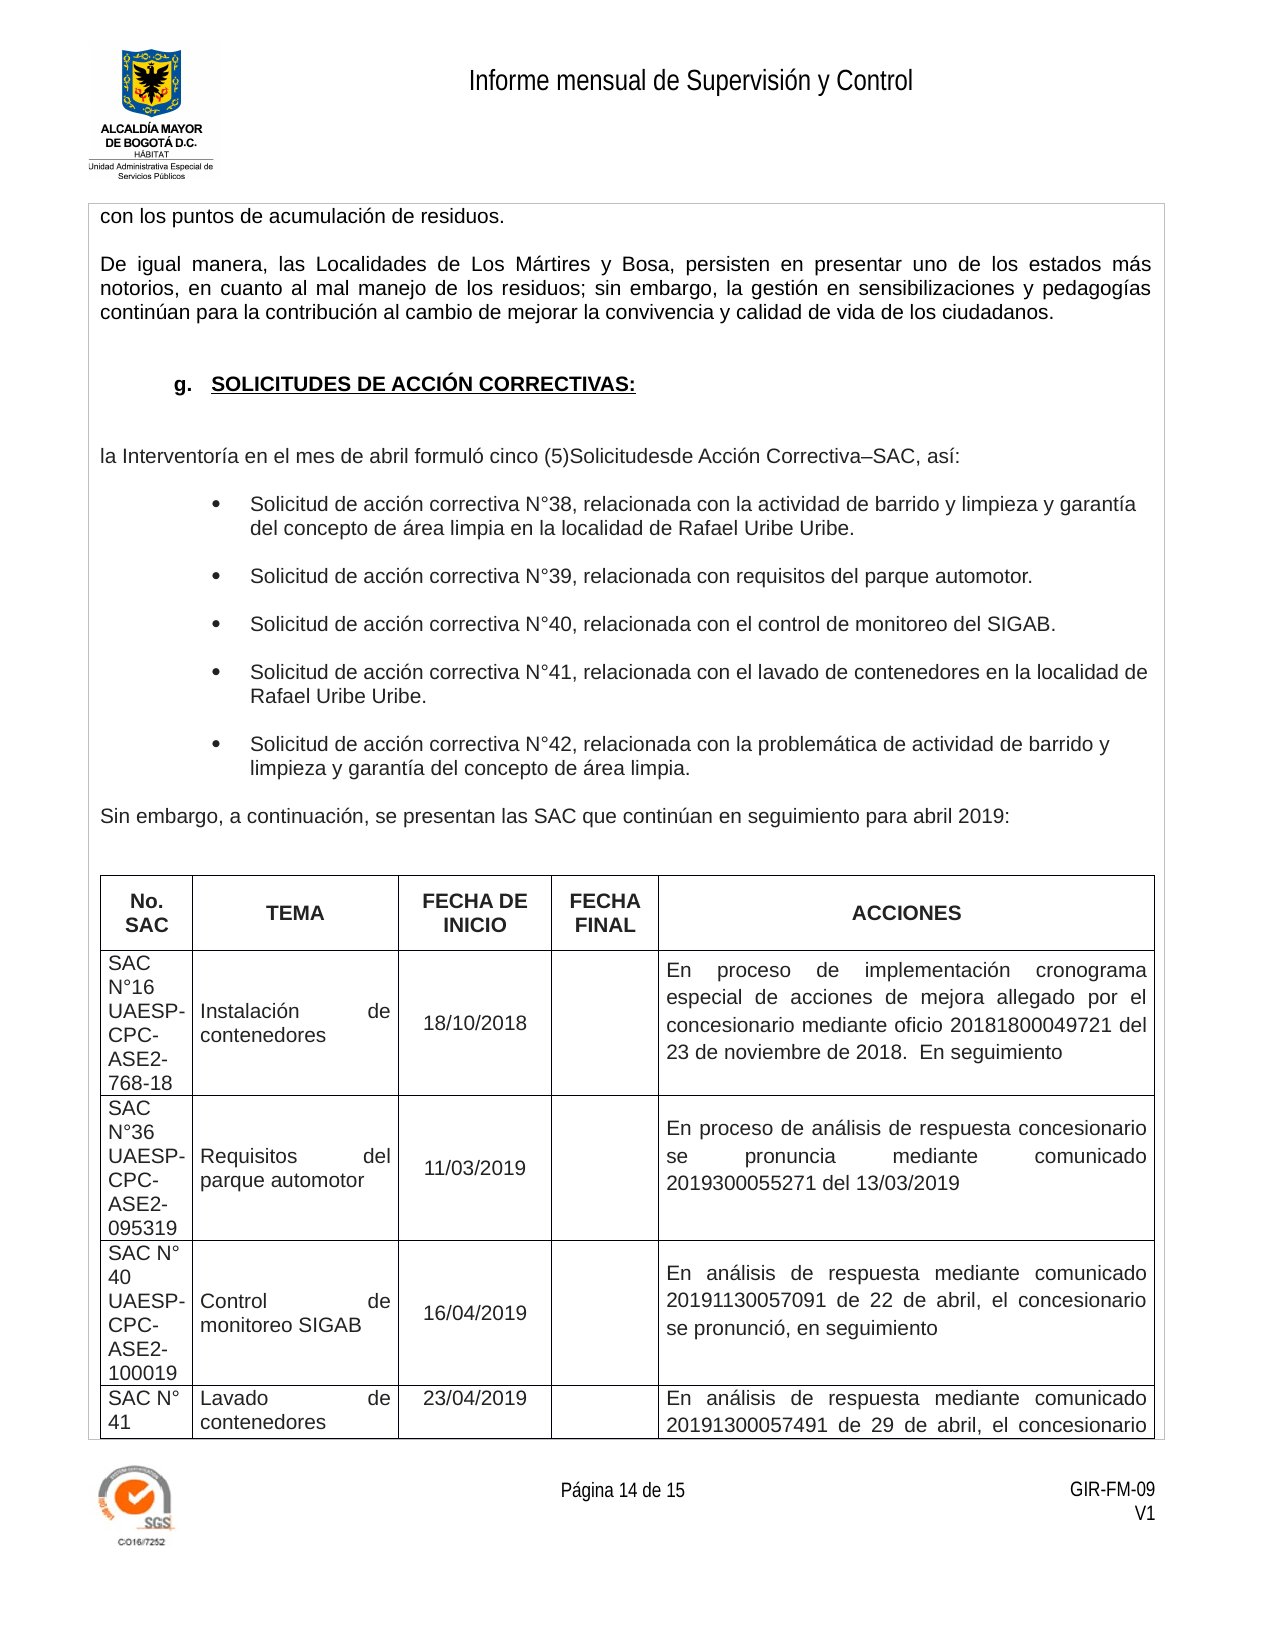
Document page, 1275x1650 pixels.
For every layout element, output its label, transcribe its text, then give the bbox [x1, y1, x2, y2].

picture [88, 41, 220, 179]
picture [88, 1457, 180, 1549]
